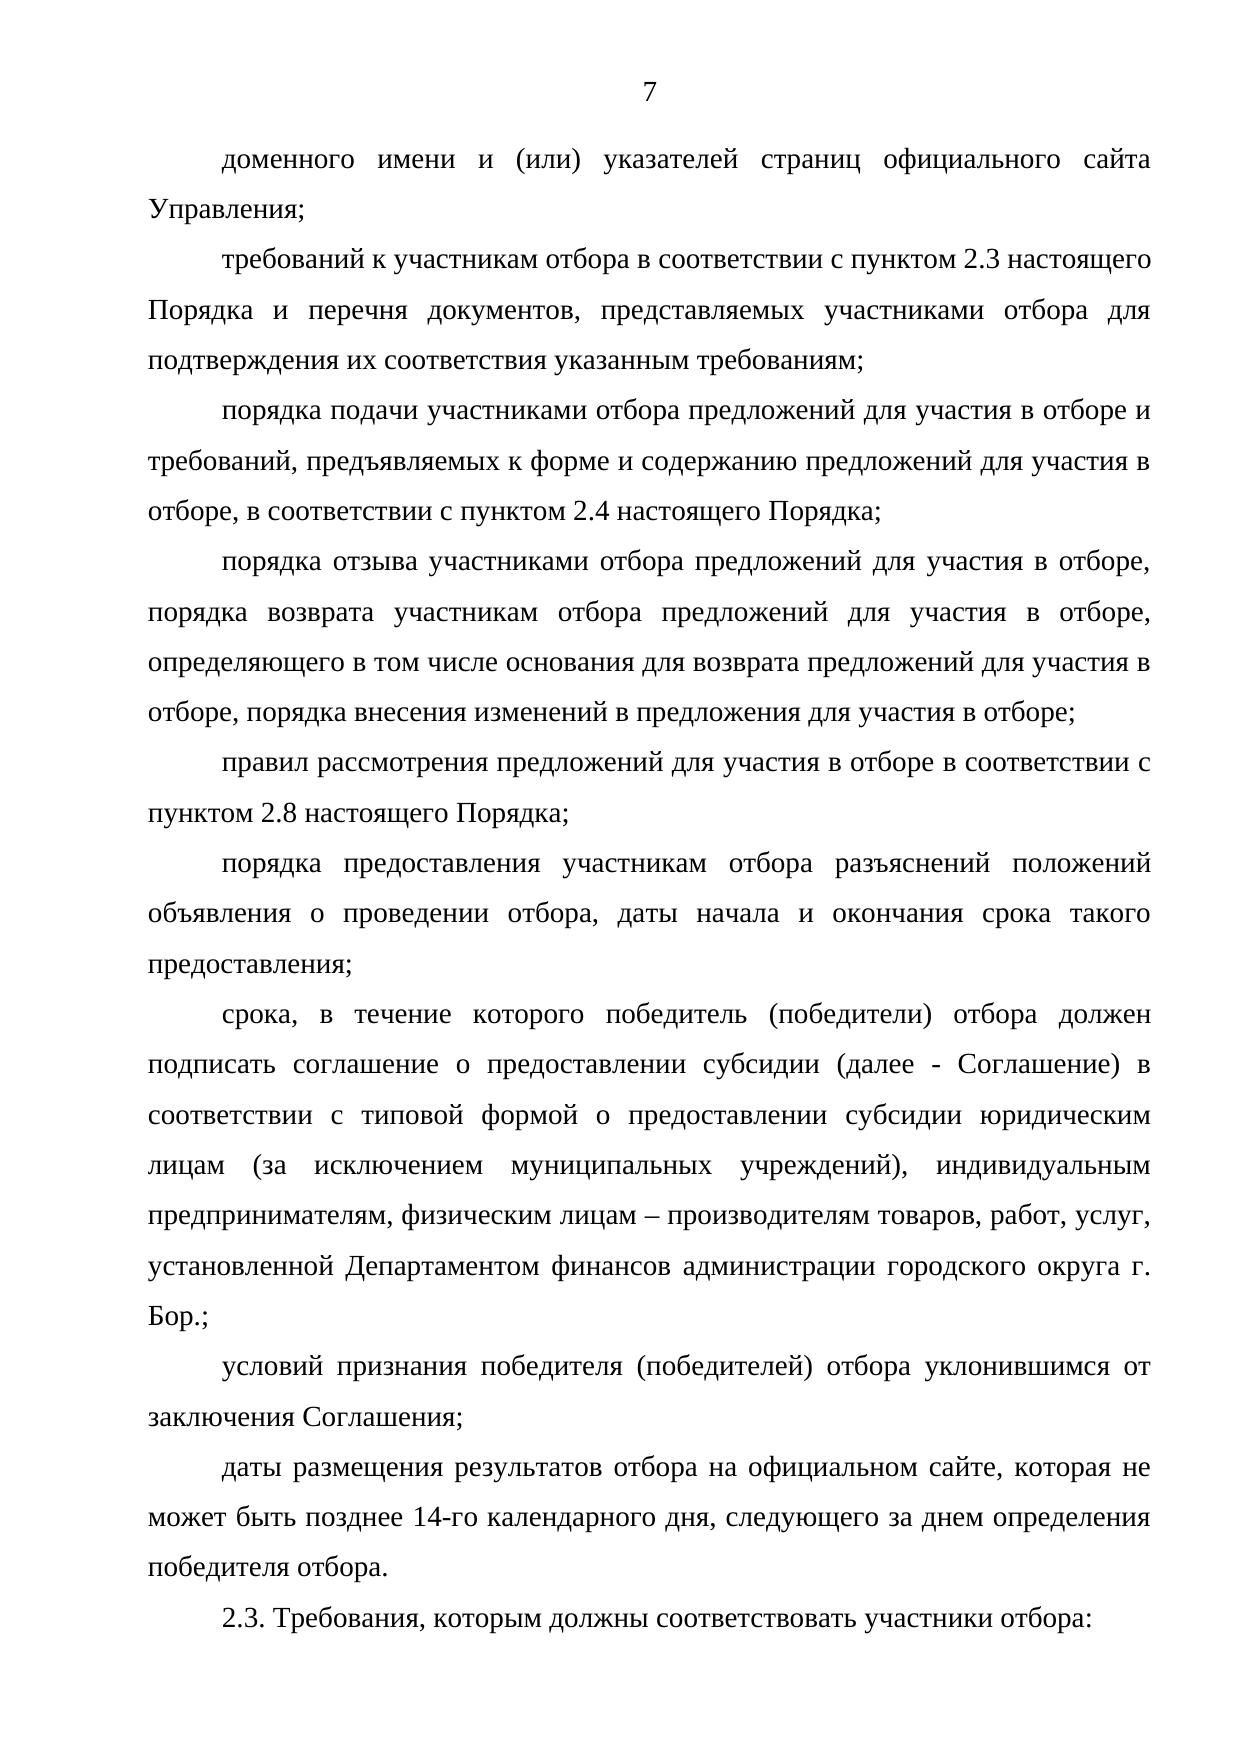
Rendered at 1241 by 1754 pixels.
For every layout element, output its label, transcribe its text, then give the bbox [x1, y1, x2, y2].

text порядка предоставления участникам отбора разъяснений положений объявления о проведении отбора, даты начала и окончания срока такого предоставления; [148, 845, 1152, 979]
text доменного имени и (или) указателей страниц официального сайта Управления; [148, 141, 1152, 225]
text требований к участникам отбора в соответствии с пунктом 2.3 настоящего Порядка и перечня документов, представляемых участниками отбора для подтверждения их соответствия указанным требованиям; [148, 241, 1152, 376]
text условий признания победителя (победителей) отбора уклонившимся от заключения Соглашения; [148, 1348, 1152, 1432]
text порядка подачи участниками отбора предложений для участия в отборе и требований, предъявляемых к форме и содержанию предложений для участия в отборе, в соответствии с пунктом 2.4 настоящего Порядка; [148, 392, 1152, 527]
text даты размещения результатов отбора на официальном сайте, которая не может быть позднее 14-го календарного дня, следующего за днем определения победителя отбора. [148, 1449, 1152, 1583]
text правил рассмотрения предложений для участия в отборе в соответствии с пунктом 2.8 настоящего Порядка; [148, 744, 1152, 828]
text порядка отзыва участниками отбора предложений для участия в отборе, порядка возврата участникам отбора предложений для участия в отборе, определяющего в том числе основания для возврата предложений для участия в отборе, порядка внесения изменений в предложения для участия в отборе; [148, 543, 1152, 728]
text 2.3. Требования, которым должны соответствовать участники отбора: [148, 1600, 1152, 1633]
text срока, в течение которого победитель (победители) отбора должен подписать соглашение о предоставлении субсидии (далее - Соглашение) в соответствии с типовой формой о предоставлении субсидии юридическим лицам (за исключением муниципальных учреждений), индивидуальным предпринимателям, физическим лицам – производителям товаров, работ, услуг, установленной Департаментом финансов администрации городского округа г. Бор.; [148, 996, 1152, 1332]
